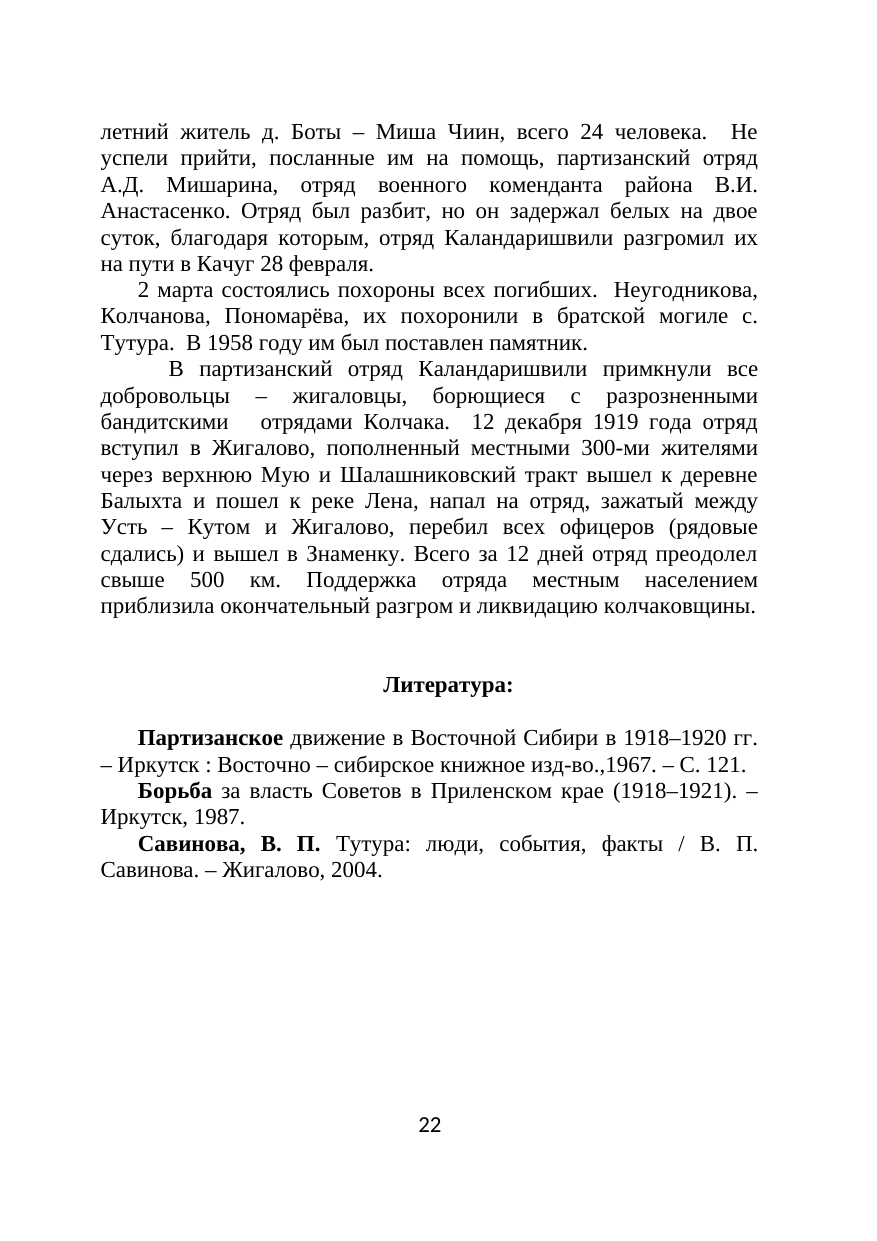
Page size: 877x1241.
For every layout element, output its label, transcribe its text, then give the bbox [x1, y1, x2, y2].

text 2 марта состоялись похороны всех погибших. Неугодникова, Колчанова, Пономарёва, их похоронили в братской могиле с. Тутура. В 1958 году им был поставлен памятник. [100, 276, 759, 355]
text Савинова, В. П. Тутура: люди, события, факты / В. П. Савинова. – Жигалово, 2004. [100, 830, 759, 882]
text В партизанский отряд Каландаришвили примкнули все добровольцы – жигаловцы, борющиеся с разрозненными бандитскими отрядами Колчака. 12 декабря 1919 года отряд вступил в Жигалово, пополненный местными 300-ми жителями через верхнюю Мую и Шалашниковский тракт вышел к деревне Балыхта и пошел к реке Лена, напал на отряд, зажатый между Усть – Кутом и Жигалово, перебил всех офицеров (рядовые сдались) и вышел в Знаменку. Всего за 12 дней отряд преодолел свыше 500 км. Поддержка отряда местным населением приблизила окончательный разгром и ликвидацию колчаковщины. [100, 355, 759, 619]
text Партизанское движение в Восточной Сибири в 1918–1920 гг. – Иркутск : Восточно – сибирское книжное изд-во.,1967. – С. 121. [100, 724, 759, 777]
text Борьба за власть Советов в Приленском крае (1918–1921). – Иркутск, 1987. [100, 777, 759, 830]
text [100, 118, 759, 276]
text Литература: [100, 672, 759, 698]
